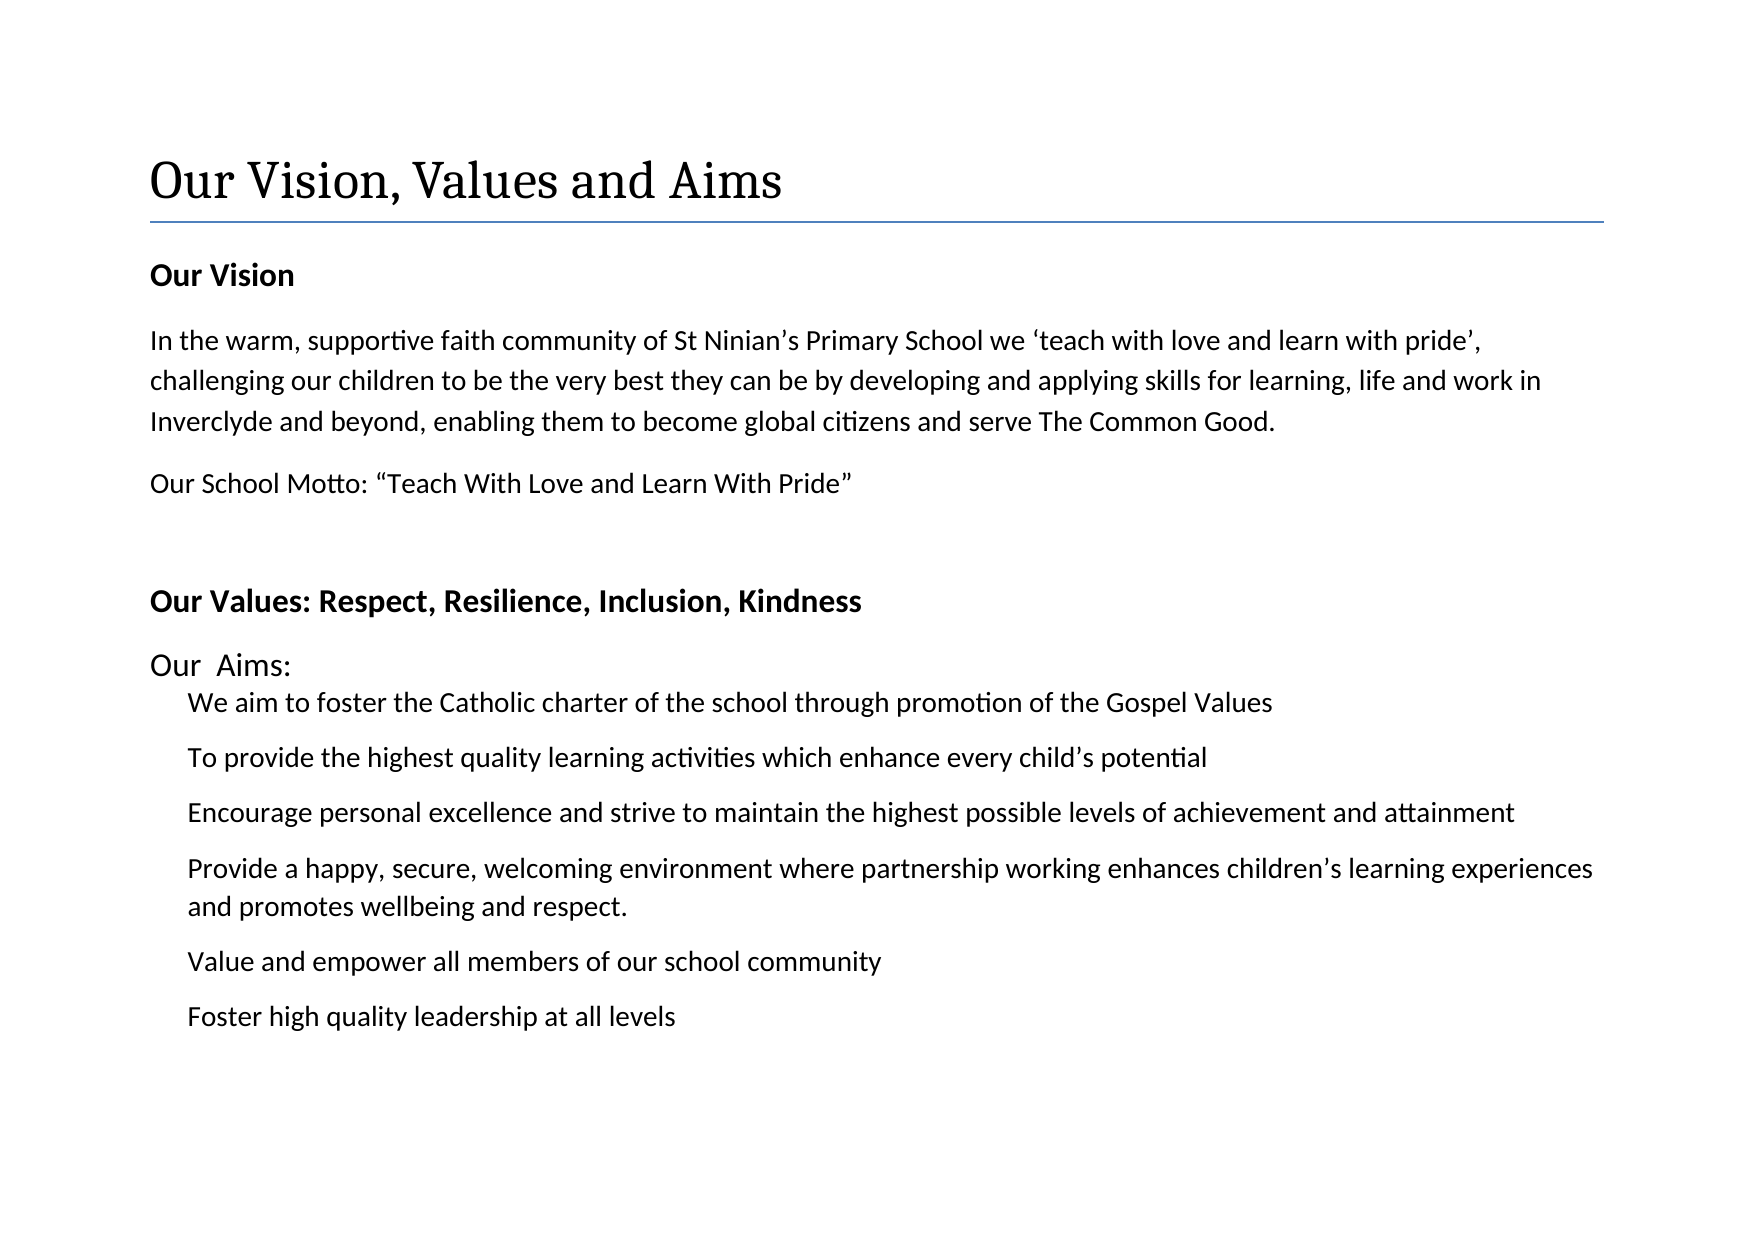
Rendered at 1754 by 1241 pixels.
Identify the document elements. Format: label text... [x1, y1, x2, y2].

title Our Vision, Values and Aims [150, 150, 1604, 221]
text We aim to foster the Catholic charter of the school through promotion of the Gospel Values [187, 684, 1604, 720]
text Our Values: Respect, Resilience, Inclusion, Kindness [150, 580, 1604, 621]
text Value and empower all members of our school community [187, 943, 1604, 979]
text Provide a happy, secure, welcoming environment where partnership working enhances children’s learning experiences and promotes wellbeing and respect. [187, 850, 1604, 924]
text Foster high quality leadership at all levels [187, 998, 1604, 1034]
text To provide the highest quality learning activities which enhance every child’s potential [187, 739, 1604, 775]
text Our Vision [150, 254, 1604, 295]
text Our School Motto: “Teach With Love and Learn With Pride” [150, 465, 1604, 501]
text Encourage personal excellence and strive to maintain the highest possible levels of achievement and attainment [187, 794, 1604, 830]
text Our Aims: [150, 644, 1604, 684]
text In the warm, supportive faith community of St Ninian’s Primary School we ‘teach with love and learn with pride’, challenging our children to be the very best they can be by developing and applying skills for learning, life and work in Inverclyde and beyond, enabling them to become global citizens and serve The Common Good. [150, 322, 1604, 439]
